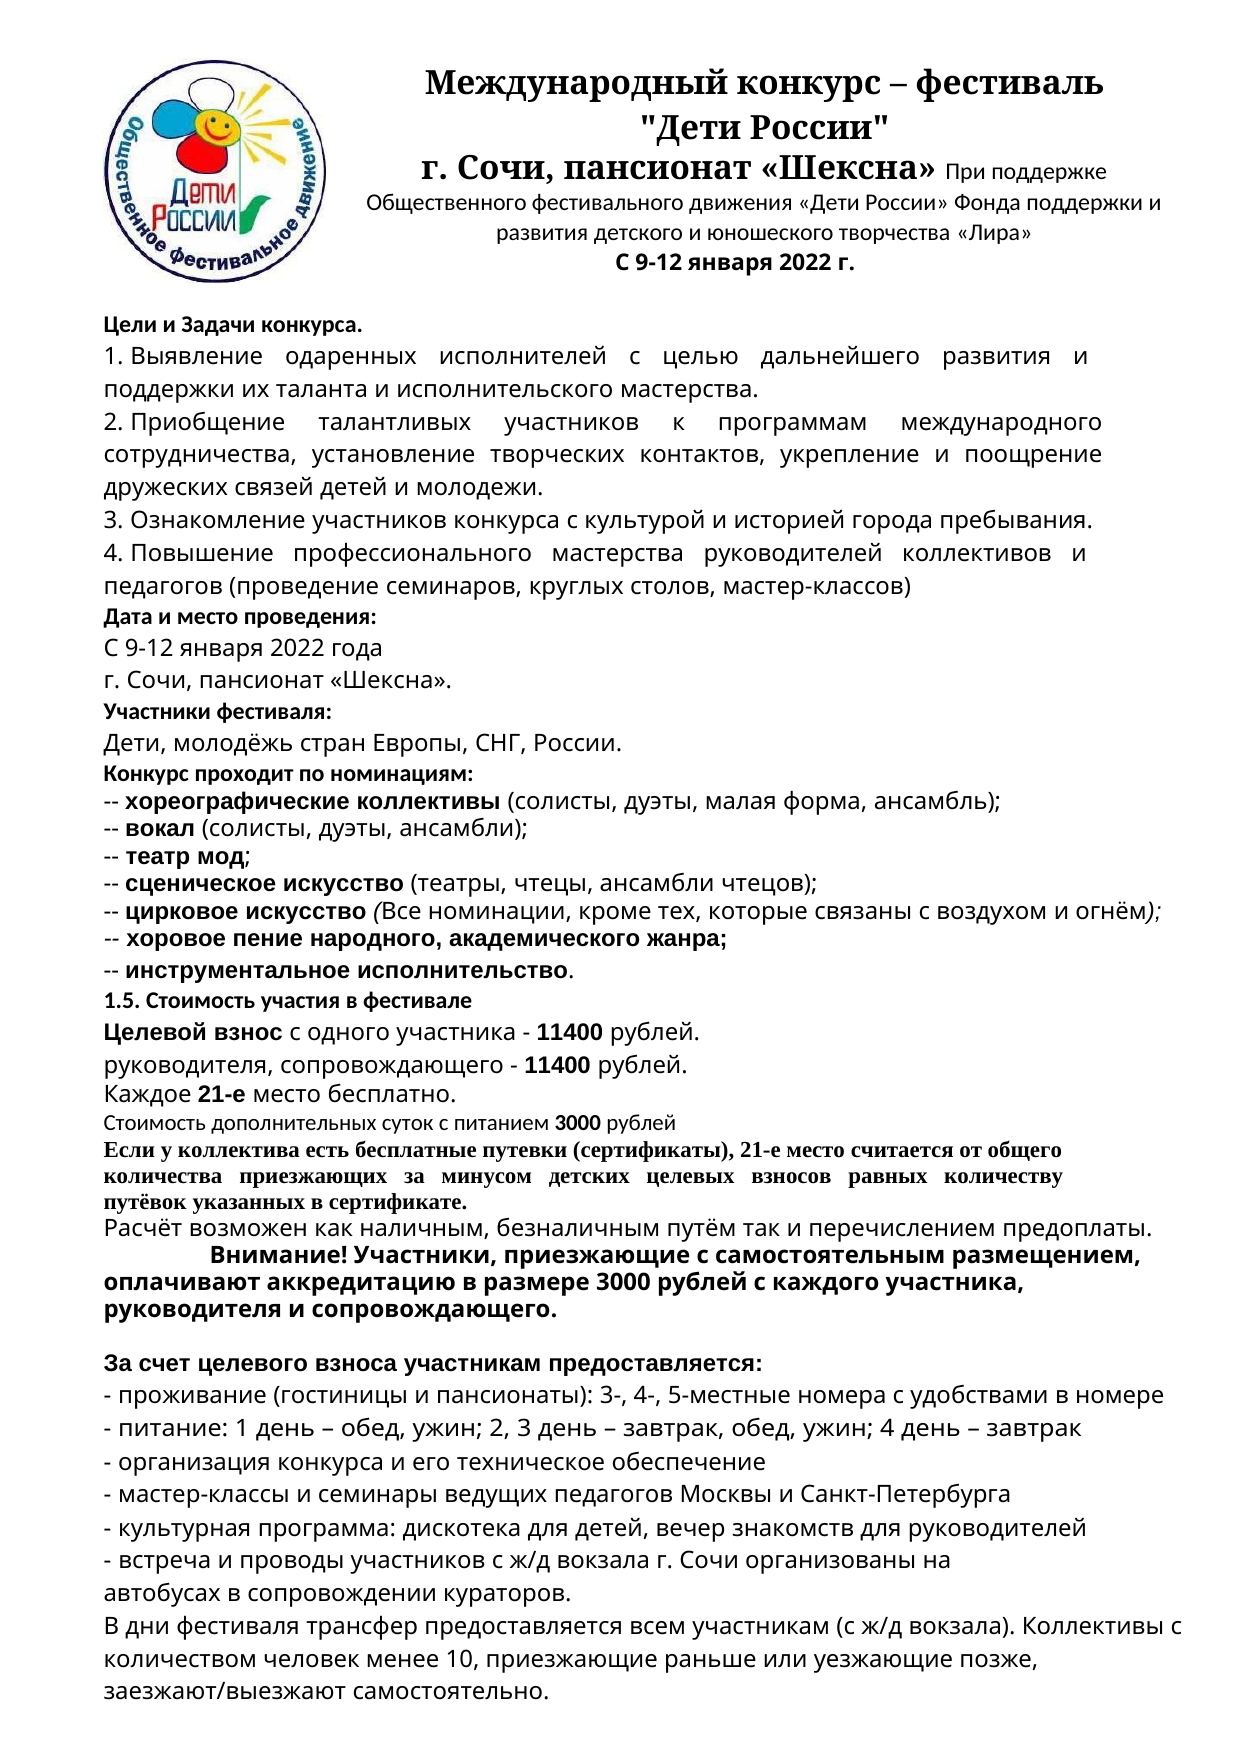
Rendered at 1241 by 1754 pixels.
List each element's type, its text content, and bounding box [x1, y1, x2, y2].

list Выявление одаренных исполнителей с целью дальнейшего развития и поддержки их таланта и исполнительского мастерства. [103, 339, 1089, 404]
text Расчёт возможен как наличным, безналичным путём так и перечислением предоплаты. [103, 1215, 1188, 1242]
text Общественного фестивального движения «Дети России» Фонда поддержки и развития детского и юношеского творчества «Лира» [366, 187, 1162, 246]
text С 9-12 января 2022 г. [615, 246, 1188, 277]
list проживание (гостиницы и пансионаты): 3-, 4-, 5-местные номера с удобствами в номере [103, 1378, 1188, 1411]
text Внимание! Участники, приезжающие с самостоятельным размещением, оплачивают аккредитацию в размере 3000 рублей с каждого участника, руководителя и сопровождающего. [103, 1242, 1188, 1323]
list культурная программа: дискотека для детей, вечер знакомств для руководителей [103, 1510, 1188, 1543]
text Если у коллектива есть бесплатные путевки (сертификаты), 21-е место считается от общего количества приезжающих за минусом детских целевых взносов равных количеству путёвок указанных в сертификате. [103, 1136, 1063, 1215]
list Повышение профессионального мастерства руководителей коллективов и педагогов (проведение семинаров, круглых столов, мастер-классов) [103, 536, 1086, 601]
list Конкурс проходит по номинациям: [67, 759, 1188, 788]
text -- хоровое пение народного, академического жанра; [103, 925, 1188, 952]
text -- вокал (солисты, дуэты, ансамбли); [103, 815, 1188, 842]
list Участники фестиваля: [67, 696, 1188, 725]
title Международный конкурс – фестиваль "Дети России" [412, 59, 1117, 149]
list Цели и Задачи конкурса. [67, 309, 1188, 338]
text Каждое 21-е место бесплатно. [103, 1080, 1188, 1107]
text г. Сочи, пансионат «Шексна» При поддержке [412, 149, 1116, 187]
text -- инструментальное исполнительство. [103, 953, 1188, 985]
text -- сценическое искусство (театры, чтецы, ансамбли чтецов); [103, 870, 1188, 897]
text -- театр мод; [103, 842, 1188, 870]
text -- хореографические коллективы (солисты, дуэты, малая форма, ансамбль); [103, 788, 1188, 815]
text 1.5. Стоимость участия в фестивале [103, 986, 1188, 1015]
text -- цирковое искусство (Все номинации, кроме тех, которые связаны с воздухом и огнём); [103, 897, 1188, 925]
list встреча и проводы участников с ж/д вокзала г. Сочи организованы на автобусах в сопровождении кураторов. [103, 1543, 1037, 1608]
text Дети, молодёжь стран Европы, СНГ, России. [103, 726, 1188, 759]
list Дата и место проведения: [67, 601, 1188, 630]
text Целевой взнос с одного участника - 11400 рублей. руководителя, сопровождающего - 11400 рублей. [103, 1015, 840, 1080]
list Ознакомление участников конкурса с культурой и историей города пребывания. [103, 503, 1188, 535]
text За счет целевого взноса участникам предоставляется: [103, 1350, 1188, 1377]
text С 9-12 января 2022 года [103, 630, 1188, 663]
list организация конкурса и его техническое обеспечение [103, 1444, 1188, 1477]
list Приобщение талантливых участников к программам международного сотрудничества, установление творческих контактов, укрепление и поощрение дружеских связей детей и молодежи. [103, 404, 1102, 502]
picture [103, 58, 328, 283]
text Стоимость дополнительных суток с питанием 3000 рублей [103, 1108, 1188, 1136]
text г. Сочи, пансионат «Шексна». [103, 663, 1188, 696]
list мастер-классы и семинары ведущих педагогов Москвы и Санкт-Петербурга [103, 1477, 1188, 1510]
list питание: 1 день – обед, ужин; 2, 3 день – завтрак, обед, ужин; 4 день – завтрак [103, 1411, 1188, 1444]
text В дни фестиваля трансфер предоставляется всем участникам (с ж/д вокзала). Коллективы с количеством человек менее 10, приезжающие раньше или уезжающие позже, заезжают/выезжают самостоятельно. [103, 1609, 1188, 1707]
